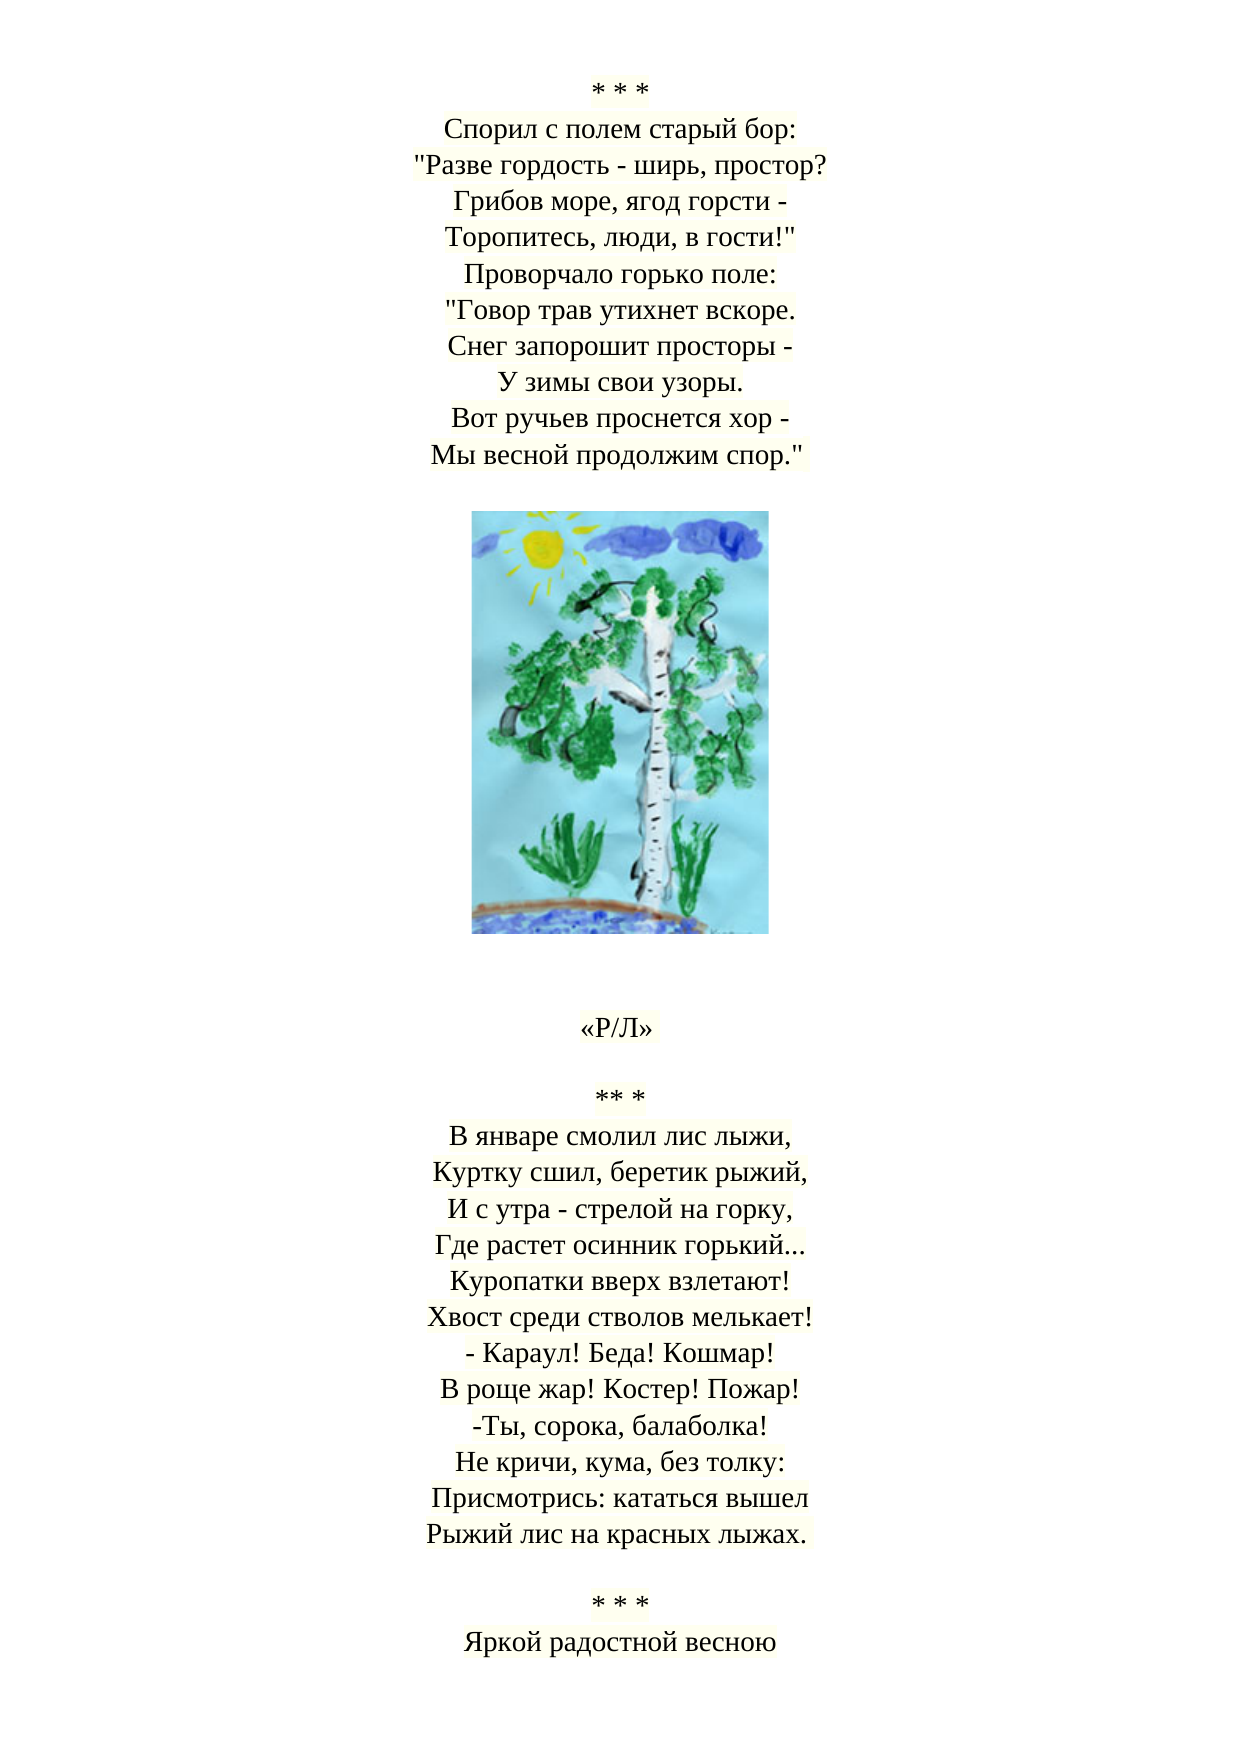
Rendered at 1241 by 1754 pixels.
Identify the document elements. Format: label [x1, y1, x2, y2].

picture [471, 511, 769, 934]
text [75, 75, 1165, 1658]
